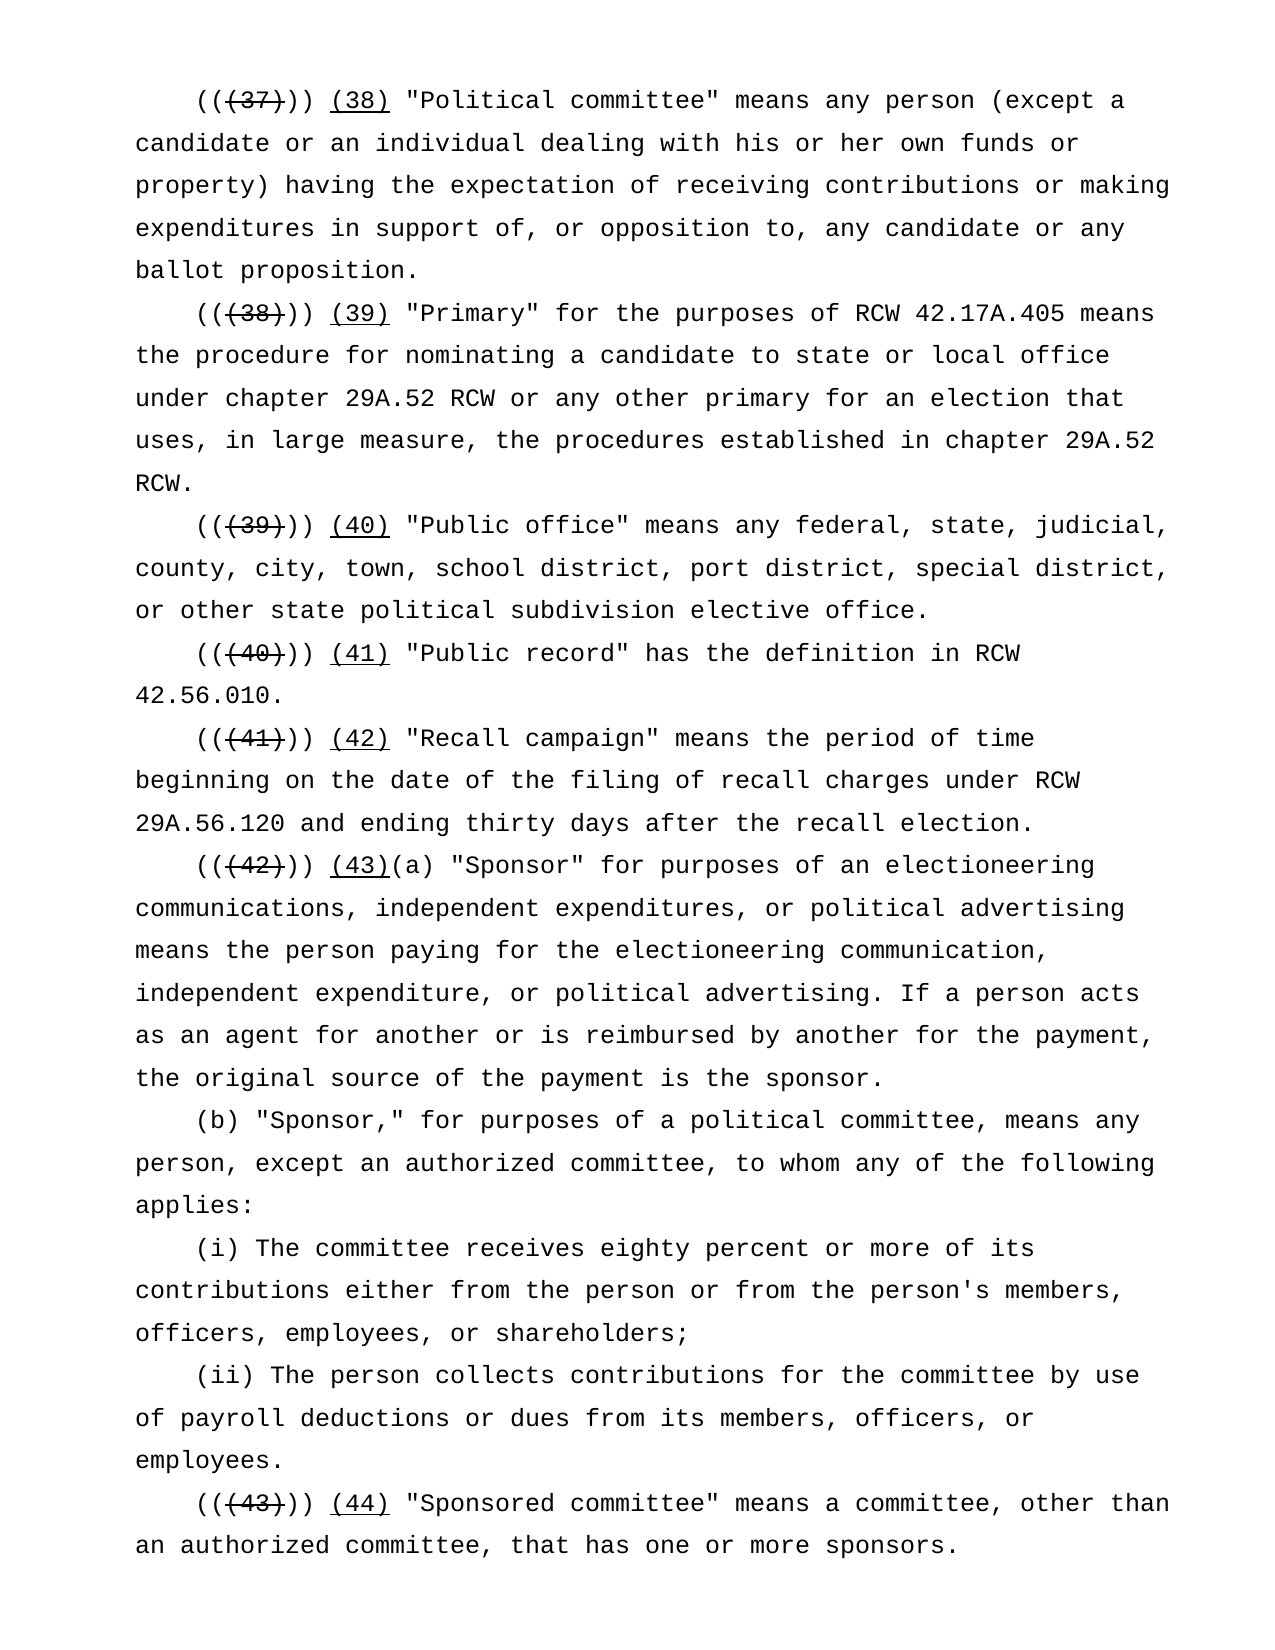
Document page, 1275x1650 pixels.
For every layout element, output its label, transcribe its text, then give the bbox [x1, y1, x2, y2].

text (((39))) (40) "Public office" means any federal, state, judicial, county, city, town, school district, port district, special district, or other state political subdivision elective office. [135, 500, 1170, 627]
text (((42))) (43)(a) "Sponsor" for purposes of an electioneering communications, independent expenditures, or political advertising means the person paying for the electioneering communication, independent expenditure, or political advertising. If a person acts as an agent for another or is reimbursed by another for the payment, the original source of the payment is the sponsor. [135, 840, 1170, 1095]
text (((40))) (41) "Public record" has the definition in RCW 42.56.010. [135, 627, 1170, 712]
text (ii) The person collects contributions for the committee by use of payroll deductions or dues from its members, officers, or employees. [135, 1350, 1170, 1477]
text (((38))) (39) "Primary" for the purposes of RCW 42.17A.405 means the procedure for nominating a candidate to state or local office under chapter 29A.52 RCW or any other primary for an election that uses, in large measure, the procedures established in chapter 29A.52 RCW. [135, 287, 1170, 500]
text (((37))) (38) "Political committee" means any person (except a candidate or an individual dealing with his or her own funds or property) having the expectation of receiving contributions or making expenditures in support of, or opposition to, any candidate or any ballot proposition. [135, 75, 1170, 287]
text (b) "Sponsor," for purposes of a political committee, means any person, except an authorized committee, to whom any of the following applies: [135, 1095, 1170, 1222]
text (i) The committee receives eighty percent or more of its contributions either from the person or from the person's members, officers, employees, or shareholders; [135, 1222, 1170, 1350]
text (((43))) (44) "Sponsored committee" means a committee, other than an authorized committee, that has one or more sponsors. [135, 1477, 1170, 1562]
text (((41))) (42) "Recall campaign" means the period of time beginning on the date of the filing of recall charges under RCW 29A.56.120 and ending thirty days after the recall election. [135, 712, 1170, 840]
